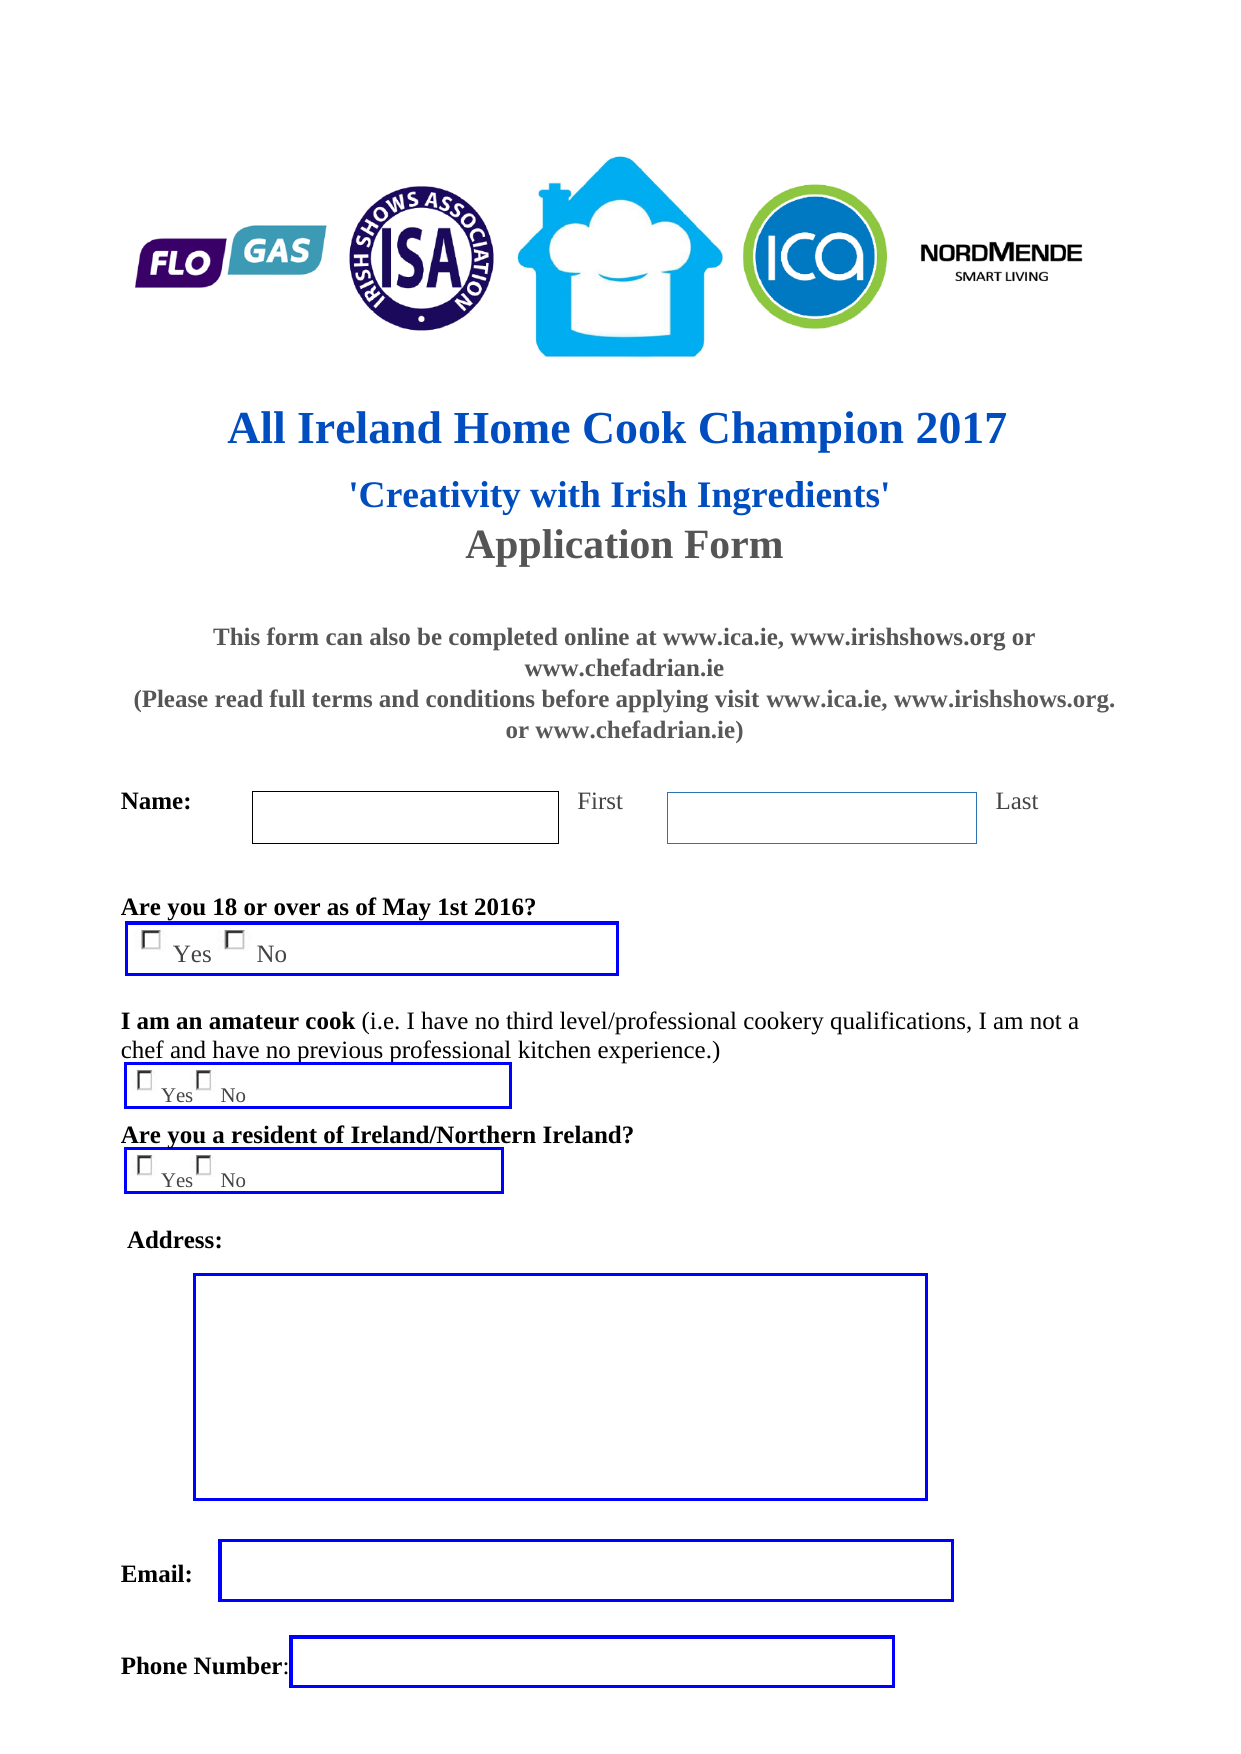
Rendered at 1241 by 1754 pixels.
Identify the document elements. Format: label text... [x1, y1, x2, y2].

picture [217, 930, 251, 951]
picture [131, 1155, 157, 1177]
table_header [668, 793, 976, 843]
text (Please read full terms and conditions before applying visit www.ica.ie, www.irishshows.org. or www.chefadrian.ie) [132, 684, 1116, 744]
text Address: [121, 1225, 1050, 1254]
text I am an amateur cook (i.e. I have no third level/professional cookery qualifications, I am not a chef and have no previous professional kitchen experience.) [121, 1007, 1116, 1064]
text Are you 18 or over as of May 1st 2016? [121, 892, 902, 921]
table_header [293, 1639, 892, 1685]
picture [120, 141, 1117, 384]
table_header [196, 1276, 925, 1497]
picture [190, 1070, 216, 1092]
text Email: [121, 1559, 218, 1588]
picture [134, 930, 167, 951]
text This form can also be completed online at www.ica.ie, www.irishshows.org or www.chefadrian.ie [132, 622, 1116, 682]
picture [131, 1070, 157, 1092]
text Name: First Last [121, 786, 1116, 815]
picture [190, 1155, 216, 1177]
text All Ireland Home Cook Champion 2017 [121, 401, 1114, 453]
table_header [222, 1542, 951, 1599]
text Phone Number: [121, 1651, 289, 1679]
table_header [253, 792, 558, 842]
text Application Form [132, 519, 1116, 567]
text 'Creativity with Irish Ingredients' [132, 473, 1116, 516]
